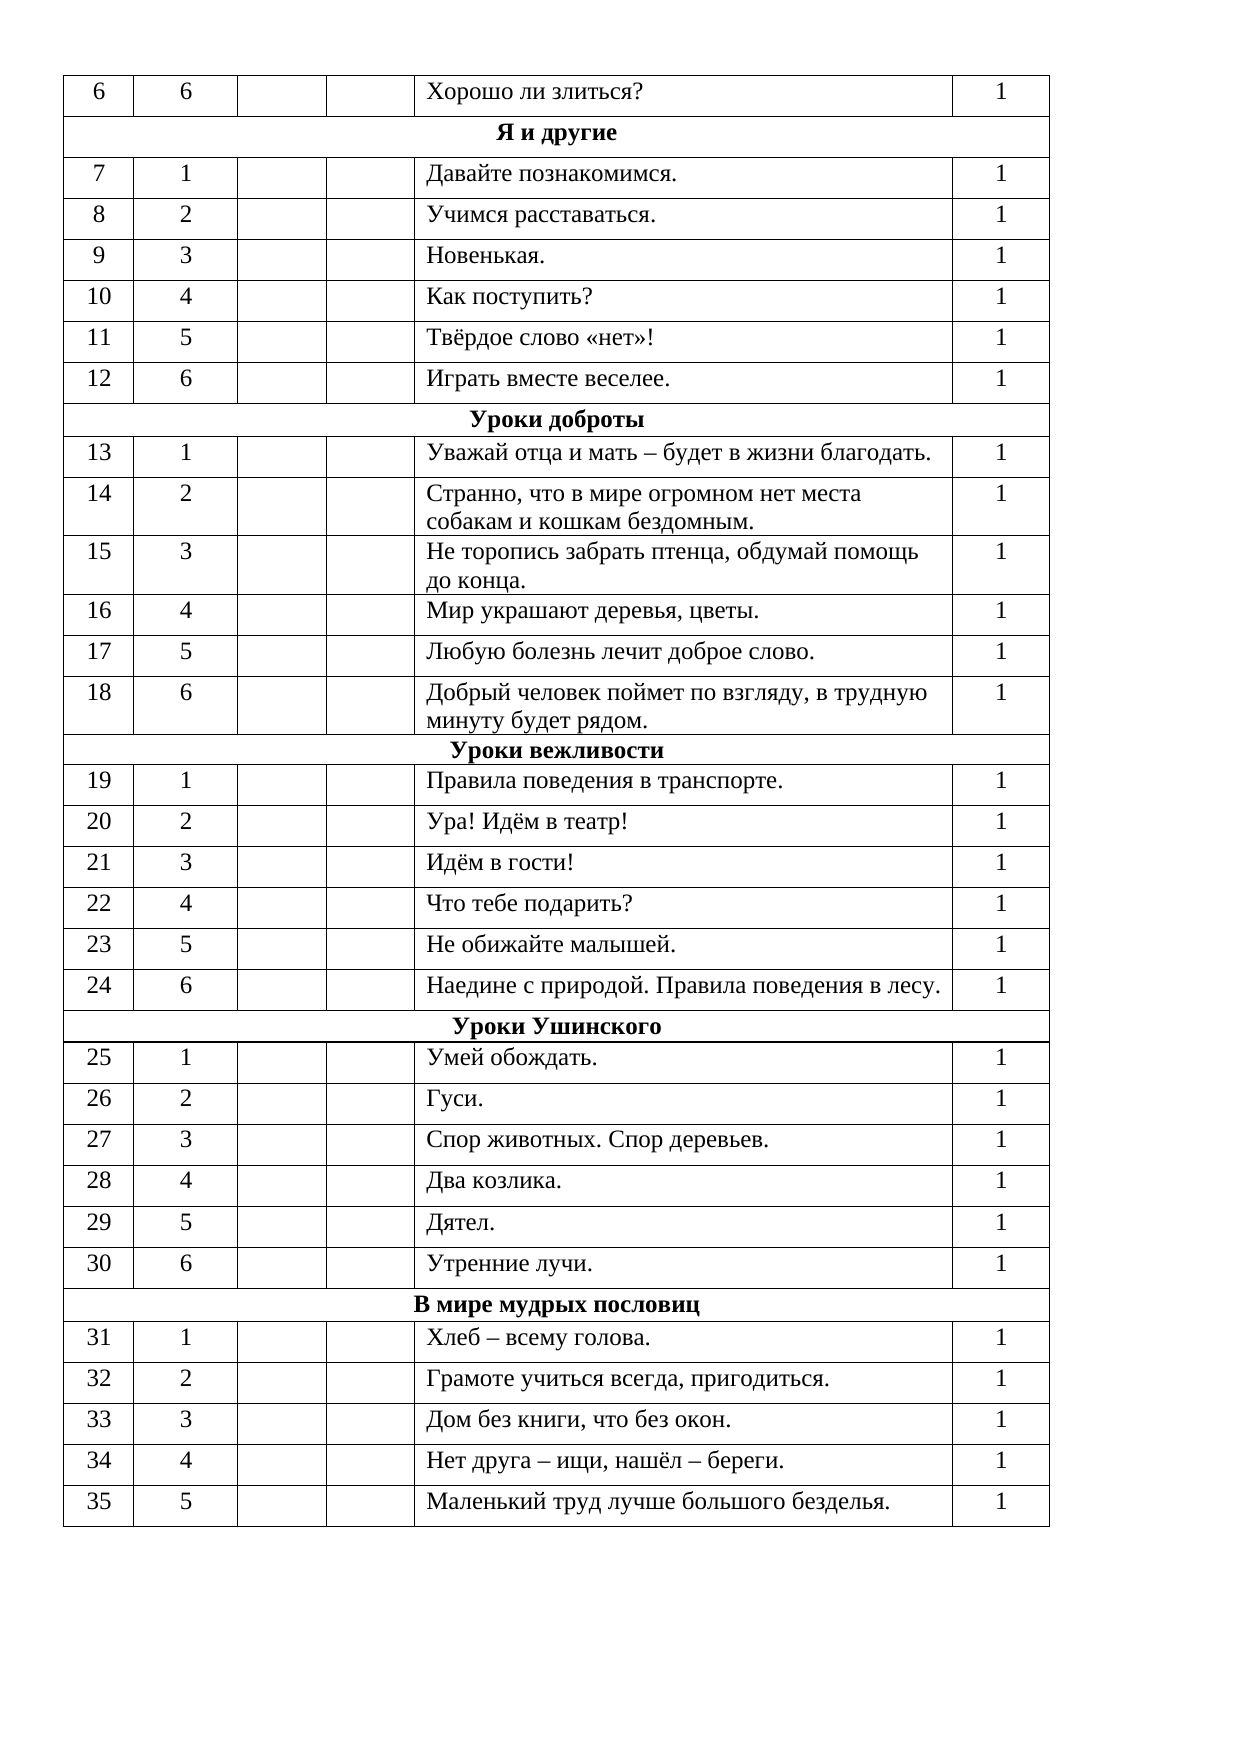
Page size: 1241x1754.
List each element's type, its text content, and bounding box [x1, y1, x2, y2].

table_cell 13 [64, 437, 133, 477]
table_cell 2 [134, 478, 237, 535]
table_cell [238, 1125, 326, 1164]
table_cell [238, 970, 326, 1010]
table_cell [238, 1404, 326, 1444]
table_cell [238, 595, 326, 635]
table_cell Грамоте учиться всегда, пригодиться. [415, 1363, 952, 1403]
table_cell 10 [64, 281, 133, 321]
table_cell 5 [134, 1207, 237, 1247]
table_cell [327, 1404, 414, 1444]
table_cell Любую болезнь лечит доброе слово. [415, 636, 952, 676]
table_cell В мире мудрых пословиц [64, 1289, 1049, 1321]
table_cell Дятел. [415, 1207, 952, 1247]
table_cell 1 [953, 158, 1049, 198]
table_cell [238, 536, 326, 594]
table_cell [327, 76, 414, 116]
table_cell Правила поведения в транспорте. [415, 765, 952, 805]
table_cell 28 [64, 1166, 133, 1206]
table_cell Ура! Идём в театр! [415, 806, 952, 846]
table_cell 1 [953, 847, 1049, 887]
table_cell 6 [134, 1248, 237, 1288]
table_cell [327, 929, 414, 969]
table_cell 6 [64, 76, 133, 116]
table_cell 5 [134, 322, 237, 362]
table_cell 19 [64, 765, 133, 805]
table_cell 26 [64, 1084, 133, 1123]
table_cell 8 [64, 199, 133, 239]
table_cell Не торопись забрать птенца, обдумай помощь до конца. [415, 536, 952, 594]
table_cell 3 [134, 536, 237, 594]
table_cell 1 [953, 636, 1049, 676]
table_cell [327, 1445, 414, 1485]
table_cell 35 [64, 1486, 133, 1526]
table_cell Хорошо ли злиться? [415, 76, 952, 116]
table_cell [238, 1084, 326, 1123]
table_cell 1 [134, 765, 237, 805]
table_cell Новенькая. [415, 240, 952, 280]
table_cell [327, 765, 414, 805]
table_cell [327, 158, 414, 198]
table_cell 6 [134, 970, 237, 1010]
table_cell Что тебе подарить? [415, 888, 952, 928]
table_cell Умей обождать. [415, 1043, 952, 1082]
table_cell 3 [134, 1125, 237, 1164]
table_cell Твёрдое слово «нет»! [415, 322, 952, 362]
table_cell [327, 1084, 414, 1123]
table_cell Уроки Ушинского [64, 1011, 1049, 1041]
table_cell Утренние лучи. [415, 1248, 952, 1288]
table_cell 6 [134, 76, 237, 116]
table_cell [327, 970, 414, 1010]
table_cell 2 [134, 199, 237, 239]
table_cell Мир украшают деревья, цветы. [415, 595, 952, 635]
table_cell 1 [953, 536, 1049, 594]
table_cell 1 [953, 322, 1049, 362]
table_cell [238, 1207, 326, 1247]
table_cell 1 [953, 240, 1049, 280]
table_cell 1 [134, 1043, 237, 1082]
table_cell [327, 1248, 414, 1288]
table_cell [327, 677, 414, 734]
table_cell 16 [64, 595, 133, 635]
table_cell [238, 437, 326, 477]
table_cell 15 [64, 536, 133, 594]
table_cell [238, 322, 326, 362]
table_cell Учимся расставаться. [415, 199, 952, 239]
table_cell 14 [64, 478, 133, 535]
table_cell 3 [134, 1404, 237, 1444]
table_cell Уважай отца и мать – будет в жизни благодать. [415, 437, 952, 477]
table_cell [327, 1043, 414, 1082]
table_cell [238, 929, 326, 969]
table_cell [238, 1322, 326, 1362]
table_cell 2 [134, 1363, 237, 1403]
table_cell [238, 478, 326, 535]
table_cell 32 [64, 1363, 133, 1403]
table_cell [238, 158, 326, 198]
table_cell [327, 536, 414, 594]
table_cell [327, 636, 414, 676]
table_cell [238, 677, 326, 734]
table_cell [238, 1166, 326, 1206]
table_cell [327, 322, 414, 362]
table_cell Идём в гости! [415, 847, 952, 887]
table_cell [327, 363, 414, 403]
table_cell [327, 847, 414, 887]
table_cell [327, 888, 414, 928]
table_cell [238, 1445, 326, 1485]
table_cell 6 [134, 677, 237, 734]
table_cell [238, 1248, 326, 1288]
table_cell 1 [953, 1445, 1049, 1485]
table_cell 4 [134, 1166, 237, 1206]
table_cell [238, 240, 326, 280]
table_cell [327, 478, 414, 535]
table_cell Добрый человек поймет по взгляду, в трудную минуту будет рядом. [415, 677, 952, 734]
table_cell 22 [64, 888, 133, 928]
table_cell Нет друга – ищи, нашёл – береги. [415, 1445, 952, 1485]
table_cell 1 [134, 158, 237, 198]
table_cell 31 [64, 1322, 133, 1362]
table_cell 1 [953, 76, 1049, 116]
table_cell [238, 1363, 326, 1403]
table_cell 29 [64, 1207, 133, 1247]
table_cell 1 [953, 1084, 1049, 1123]
table_cell [238, 806, 326, 846]
table_cell 2 [134, 806, 237, 846]
table_cell 3 [134, 847, 237, 887]
table_cell 1 [953, 1404, 1049, 1444]
table_cell [327, 1207, 414, 1247]
table_cell 1 [953, 888, 1049, 928]
table_cell [327, 1486, 414, 1526]
table_cell 25 [64, 1043, 133, 1082]
table_cell 1 [953, 1207, 1049, 1247]
table_cell 33 [64, 1404, 133, 1444]
table_cell 4 [134, 1445, 237, 1485]
table_cell 1 [953, 929, 1049, 969]
table_cell Как поступить? [415, 281, 952, 321]
table_cell [238, 1486, 326, 1526]
table_cell Я и другие [64, 117, 1049, 157]
table_cell [327, 199, 414, 239]
table_cell Спор животных. Спор деревьев. [415, 1125, 952, 1164]
table_cell Дом без книги, что без окон. [415, 1404, 952, 1444]
table_cell 7 [64, 158, 133, 198]
table_cell 1 [953, 478, 1049, 535]
table_cell Уроки доброты [64, 404, 1049, 436]
table_cell 12 [64, 363, 133, 403]
table_cell 23 [64, 929, 133, 969]
table_cell [327, 437, 414, 477]
table_cell 1 [953, 806, 1049, 846]
table_cell [327, 240, 414, 280]
table_cell [238, 76, 326, 116]
table_cell Давайте познакомимся. [415, 158, 952, 198]
table_cell 20 [64, 806, 133, 846]
table_cell 30 [64, 1248, 133, 1288]
table_cell [238, 199, 326, 239]
table_cell 1 [953, 199, 1049, 239]
table_cell 2 [134, 1084, 237, 1123]
table_cell [327, 1166, 414, 1206]
table_cell [238, 281, 326, 321]
table_cell [238, 847, 326, 887]
table_cell Уроки вежливости [64, 735, 1049, 764]
table_cell Хлеб – всему голова. [415, 1322, 952, 1362]
table_cell 11 [64, 322, 133, 362]
table_cell [238, 1043, 326, 1082]
table_cell [238, 888, 326, 928]
table_cell 1 [953, 363, 1049, 403]
table_cell 6 [134, 363, 237, 403]
table_cell 27 [64, 1125, 133, 1164]
table_cell [238, 765, 326, 805]
table_cell 1 [953, 1322, 1049, 1362]
table_cell [238, 363, 326, 403]
table_cell 5 [134, 929, 237, 969]
table_cell 1 [953, 281, 1049, 321]
table_cell 1 [953, 595, 1049, 635]
table_cell 1 [953, 765, 1049, 805]
table_cell 4 [134, 888, 237, 928]
table_cell 17 [64, 636, 133, 676]
table_cell 1 [134, 1322, 237, 1362]
table_cell [327, 281, 414, 321]
table_cell Не обижайте малышей. [415, 929, 952, 969]
table_cell [327, 1125, 414, 1164]
table_cell 1 [953, 1043, 1049, 1082]
table_cell [327, 806, 414, 846]
table_cell 1 [134, 437, 237, 477]
table_cell [238, 636, 326, 676]
table_cell 18 [64, 677, 133, 734]
table_cell [327, 1322, 414, 1362]
table_cell 4 [134, 595, 237, 635]
table_cell 1 [953, 1248, 1049, 1288]
table_cell 1 [953, 1486, 1049, 1526]
table_cell 1 [953, 1363, 1049, 1403]
table_cell 1 [953, 677, 1049, 734]
table_cell 1 [953, 970, 1049, 1010]
table_cell 34 [64, 1445, 133, 1485]
table_cell Два козлика. [415, 1166, 952, 1206]
table_cell 3 [134, 240, 237, 280]
table_cell Маленький труд лучше большого безделья. [415, 1486, 952, 1526]
table_cell 5 [134, 636, 237, 676]
table_cell [327, 1363, 414, 1403]
table_cell 21 [64, 847, 133, 887]
table_cell 5 [134, 1486, 237, 1526]
table_cell Гуси. [415, 1084, 952, 1123]
table_cell [327, 595, 414, 635]
table_cell Странно, что в мире огромном нет места собакам и кошкам бездомным. [415, 478, 952, 535]
table_cell 1 [953, 437, 1049, 477]
table_cell 24 [64, 970, 133, 1010]
table_cell 1 [953, 1125, 1049, 1164]
table_cell 4 [134, 281, 237, 321]
table_cell Играть вместе веселее. [415, 363, 952, 403]
table_cell Наедине с природой. Правила поведения в лесу. [415, 970, 952, 1010]
table_cell 9 [64, 240, 133, 280]
table_cell 1 [953, 1166, 1049, 1206]
